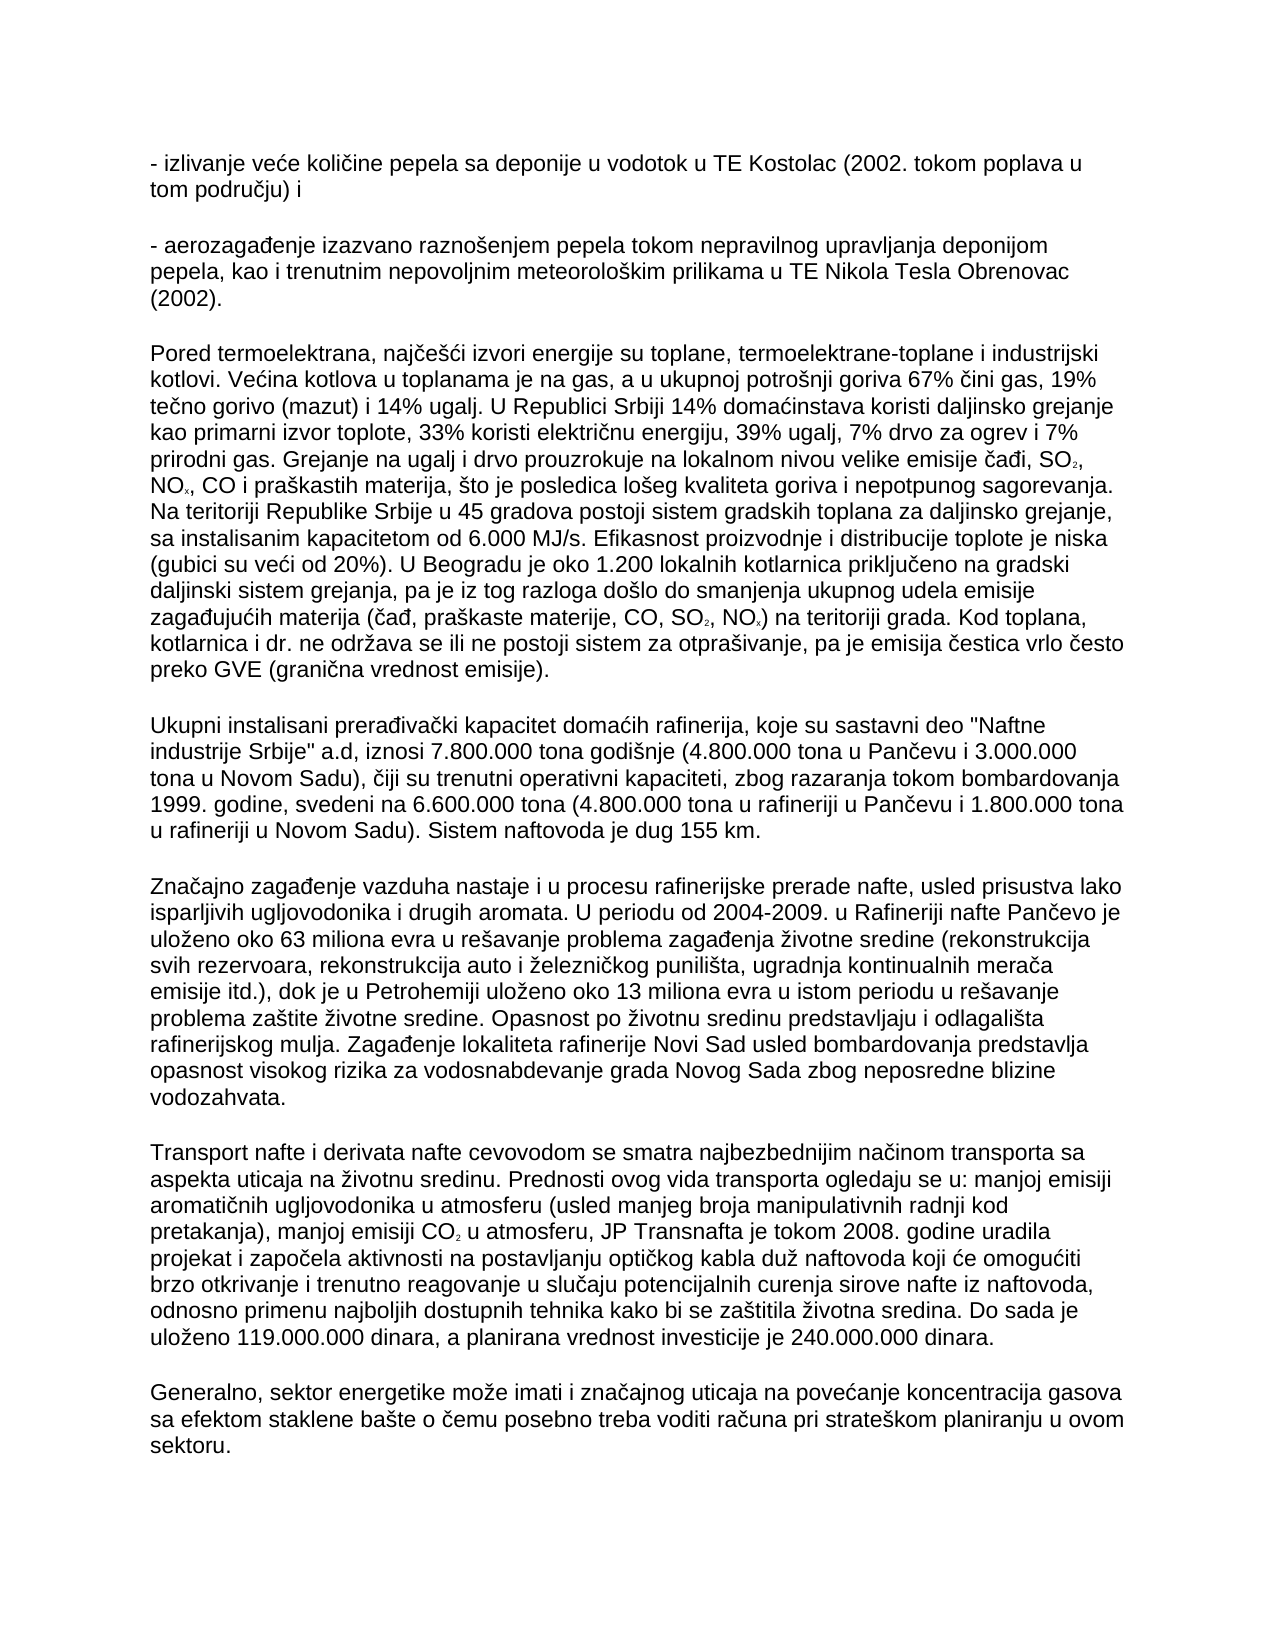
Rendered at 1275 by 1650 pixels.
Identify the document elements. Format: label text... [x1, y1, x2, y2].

text Značajno zagađenje vazduha nastaje i u procesu rafinerijske prerade nafte, usled prisustva lako isparljivih ugljovodonika i drugih aromata. U periodu od 2004-2009. u Rafineriji nafte Pančevo je uloženo oko 63 miliona evra u rešavanje problema zagađenja životne sredine (rekonstrukcija svih rezervoara, rekonstrukcija auto i železničkog punilišta, ugradnja kontinualnih merača emisije itd.), dok je u Petrohemiji uloženo oko 13 miliona evra u istom periodu u rešavanje problema zaštite životne sredine. Opasnost po životnu sredinu predstavljaju i odlagališta rafinerijskog mulja. Zagađenje lokaliteta rafinerije Novi Sad usled bombardovanja predstavlja opasnost visokog rizika za vodosnabdevanje grada Novog Sada zbog neposredne blizine vodozahvata. [150, 873, 1125, 1110]
text Pored termoelektrana, najčešći izvori energije su toplane, termoelektrane-toplane i industrijski kotlovi. Većina kotlova u toplanama je na gas, a u ukupnoj potrošnji goriva 67% čini gas, 19% tečno gorivo (mazut) i 14% ugalj. U Republici Srbiji 14% domaćinstava koristi daljinsko grejanje kao primarni izvor toplote, 33% koristi električnu energiju, 39% ugalj, 7% drvo za ogrev i 7% prirodni gas. Grejanje na ugalj i drvo prouzrokuje na lokalnom nivou velike emisije čađi, SO2, NOx, CO i praškastih materija, što je posledica lošeg kvaliteta goriva i nepotpunog sagorevanja. Na teritoriji Republike Srbije u 45 gradova postoji sistem gradskih toplana za daljinsko grejanje, sa instalisanim kapacitetom od 6.000 MJ/s. Efikasnost proizvodnje i distribucije toplote je niska (gubici su veći od 20%). U Beogradu je oko 1.200 lokalnih kotlarnica priključeno na gradski daljinski sistem grejanja, pa je iz tog razloga došlo do smanjenja ukupnog udela emisije zagađujućih materija (čađ, praškaste materije, CO, SO2, NOx) na teritoriji grada. Kod toplana, kotlarnica i dr. ne održava se ili ne postoji sistem za otprašivanje, pa je emisija čestica vrlo često preko GVE (granična vrednost emisije). [150, 340, 1125, 683]
text Transport nafte i derivata nafte cevovodom se smatra najbezbednijim načinom transporta sa aspekta uticaja na životnu sredinu. Prednosti ovog vida transporta ogledaju se u: manjoj emisiji aromatičnih ugljovodonika u atmosferu (usled manjeg broja manipulativnih radnji kod pretakanja), manjoj emisiji CO2 u atmosferu, JP Transnafta je tokom 2008. godine uradila projekat i započela aktivnosti na postavljanju optičkog kabla duž naftovoda koji će omogućiti brzo otkrivanje i trenutno reagovanje u slučaju potencijalnih curenja sirove nafte iz naftovoda, odnosno primenu najboljih dostupnih tehnika kako bi se zaštitila životna sredina. Do sada je uloženo 119.000.000 dinara, a planirana vrednost investicije je 240.000.000 dinara. [150, 1139, 1125, 1350]
text - aerozagađenje izazvano raznošenjem pepela tokom nepravilnog upravljanja deponijom pepela, kao i trenutnim nepovoljnim meteorološkim prilikama u TE Nikola Tesla Obrenovac (2002). [150, 232, 1125, 311]
text Generalno, sektor energetike može imati i značajnog uticaja na povećanje koncentracija gasova sa efektom staklene bašte o čemu posebno treba voditi računa pri strateškom planiranju u ovom sektoru. [150, 1379, 1125, 1458]
text Ukupni instalisani prerađivački kapacitet domaćih rafinerija, koje su sastavni deo "Naftne industrije Srbije" a.d, iznosi 7.800.000 tona godišnje (4.800.000 tona u Pančevu i 3.000.000 tona u Novom Sadu), čiji su trenutni operativni kapaciteti, zbog razaranja tokom bombardovanja 1999. godine, svedeni na 6.600.000 tona (4.800.000 tona u rafineriji u Pančevu i 1.800.000 tona u rafineriji u Novom Sadu). Sistem naftovoda je dug 155 km. [150, 712, 1125, 844]
text - izlivanje veće količine pepela sa deponije u vodotok u TE Kostolac (2002. tokom poplava u tom području) i [150, 150, 1125, 203]
